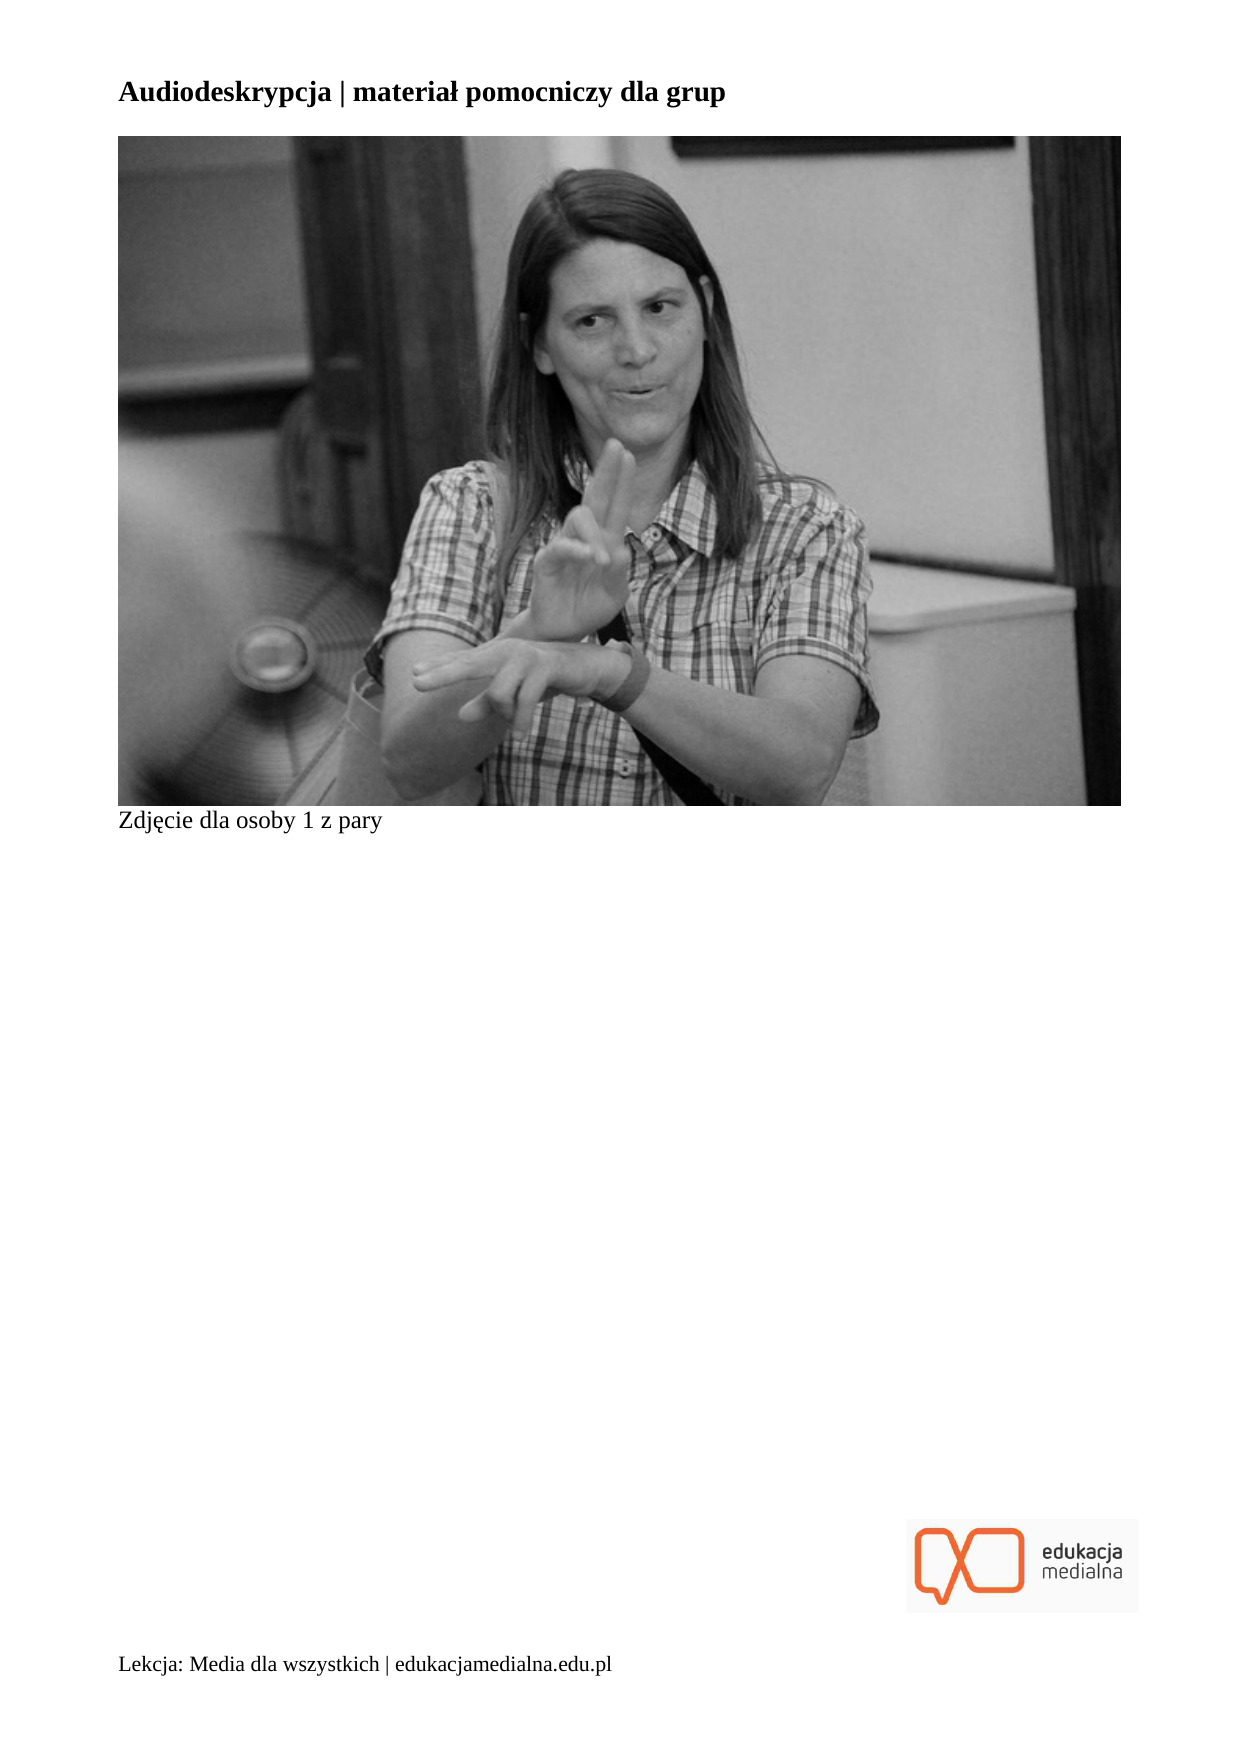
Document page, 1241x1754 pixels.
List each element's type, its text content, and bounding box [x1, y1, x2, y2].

picture [118, 136, 1121, 806]
picture [906, 1519, 1139, 1613]
text Audiodeskrypcja | materiał pomocniczy dla grup [118, 74, 1122, 107]
